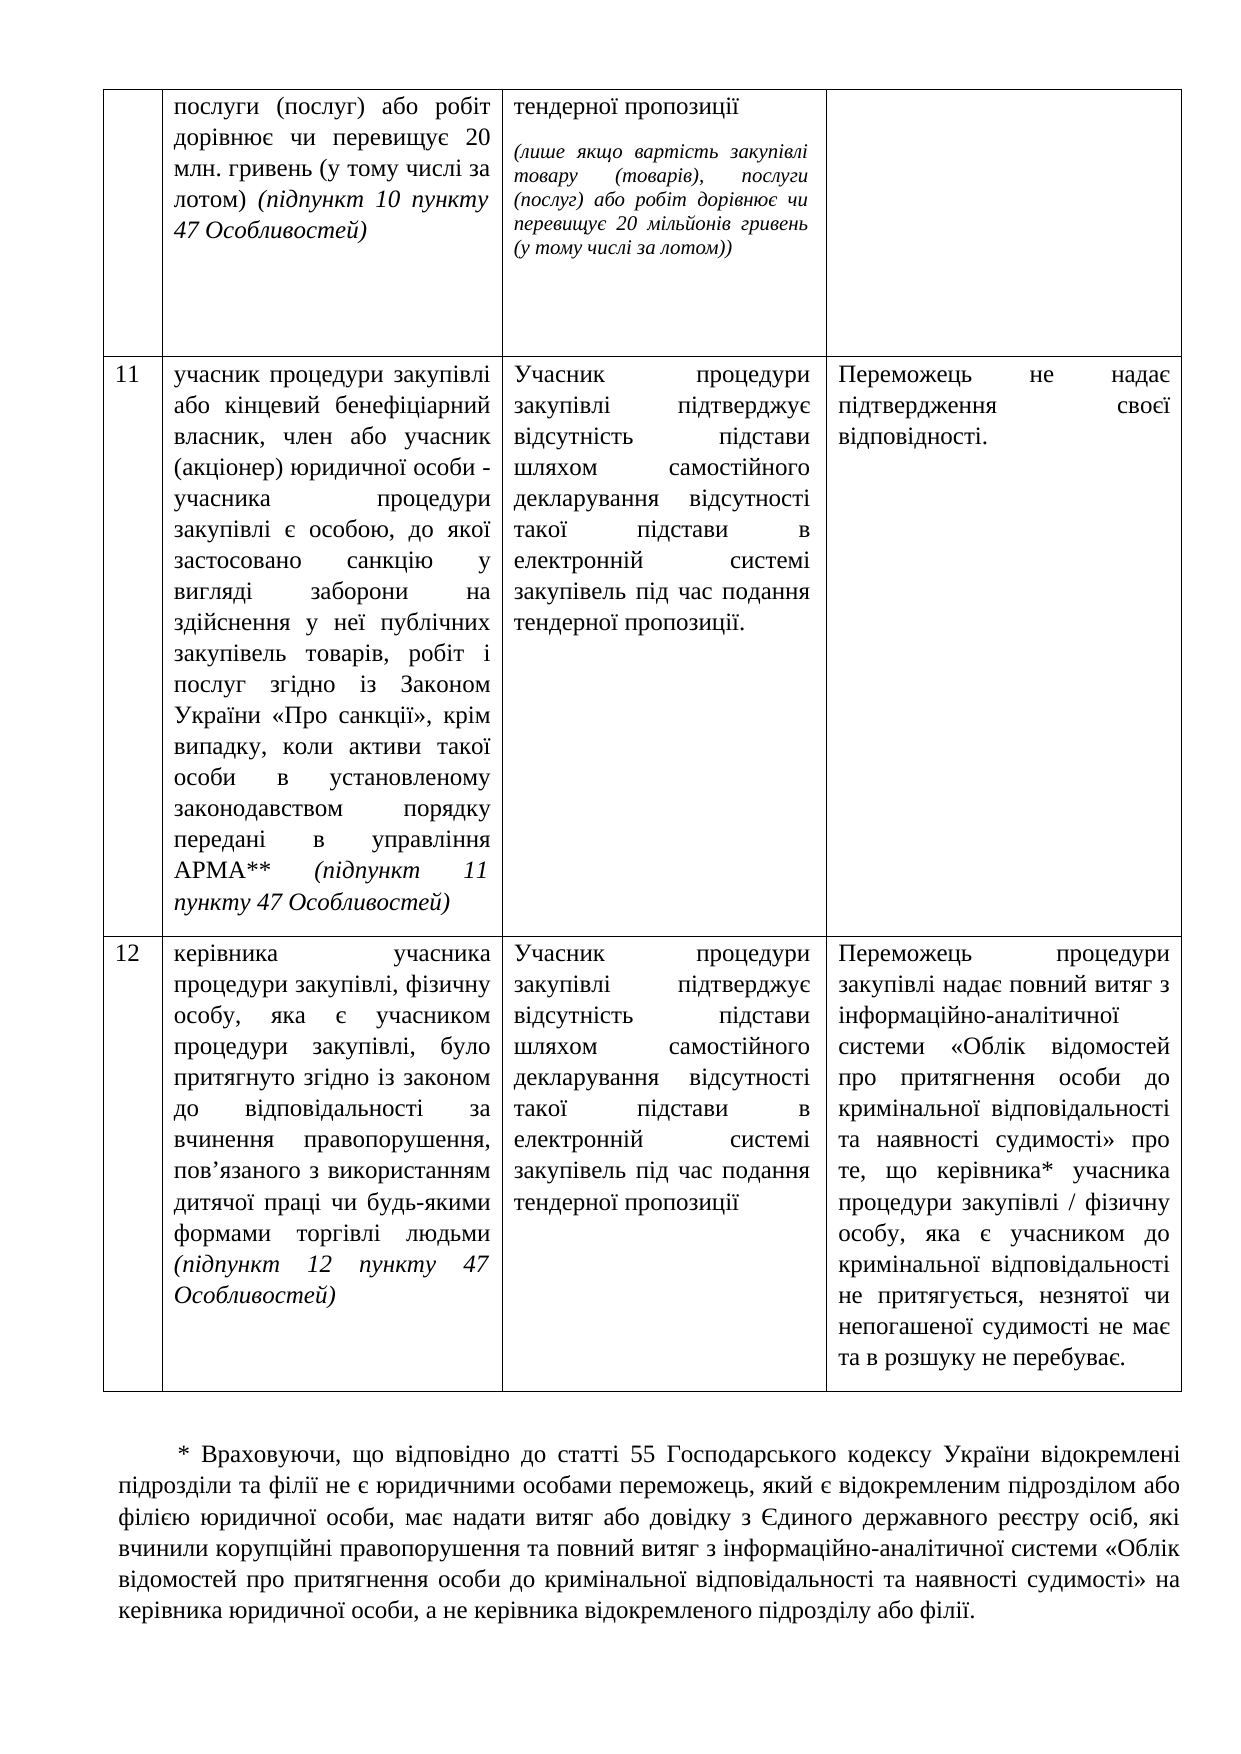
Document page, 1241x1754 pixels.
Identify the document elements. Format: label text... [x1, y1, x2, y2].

table_cell 10 [104, 90, 162, 356]
text * Враховуючи, що відповідно до статті 55 Господарського кодексу України відокремлені підрозділи та філії не є юридичними особами переможець, який є відокремленим підрозділом або філією юридичної особи, має надати витяг або довідку з Єдиного державного реєстру осіб, які вчинили корупційні правопорушення та повний витяг з інформаційно-аналітичної системи «Облік відомостей про притягнення особи до кримінальної відповідальності та наявності судимості» на керівника юридичної особи, а не керівника відокремленого підрозділу або філії. [118, 1439, 1181, 1623]
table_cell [503, 90, 826, 356]
table_cell Переможець не надає підтвердження своєї відповідності. [827, 357, 1181, 936]
table_cell Переможець процедури закупівлі надає повний витяг з інформаційно-аналітичної системи «Облік відомостей про притягнення особи до кримінальної відповідальності та наявності судимості» про те, що керівника* учасника процедури закупівлі / фізичну особу, яка є учасником до кримінальної відповідальності не притягується, незнятої чи непогашеної судимості не має та в розшуку не перебуває. [827, 937, 1181, 1391]
table_cell 12 [104, 937, 162, 1391]
table_cell 11 [104, 357, 162, 936]
table_cell учасник процедури закупівлі або кінцевий бенефіціарний власник, член або учасник (акціонер) юридичної особи - учасника процедури закупівлі є особою, до якої застосовано санкцію у вигляді заборони на здійснення у неї публічних закупівель товарів, робіт і послуг згідно із Законом України «Про санкції», крім випадку, коли активи такої особи в установленому законодавством порядку передані в управління АРМА** (підпункт 11 пункту 47 Особливостей) [163, 357, 502, 936]
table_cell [827, 90, 1181, 356]
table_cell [163, 90, 502, 356]
table_cell керівника учасника процедури закупівлі, фізичну особу, яка є учасником процедури закупівлі, було притягнуто згідно із законом до відповідальності за вчинення правопорушення, пов’язаного з використанням дитячої праці чи будь-якими формами торгівлі людьми (підпункт 12 пункту 47 Особливостей) [163, 937, 502, 1391]
table_cell Учасник процедури закупівлі підтверджує відсутність підстави шляхом самостійного декларування відсутності такої підстави в електронній системі закупівель під час подання тендерної пропозиції. [503, 357, 826, 936]
table_cell Учасник процедури закупівлі підтверджує відсутність підстави шляхом самостійного декларування відсутності такої підстави в електронній системі закупівель під час подання тендерної пропозиції [503, 937, 826, 1391]
